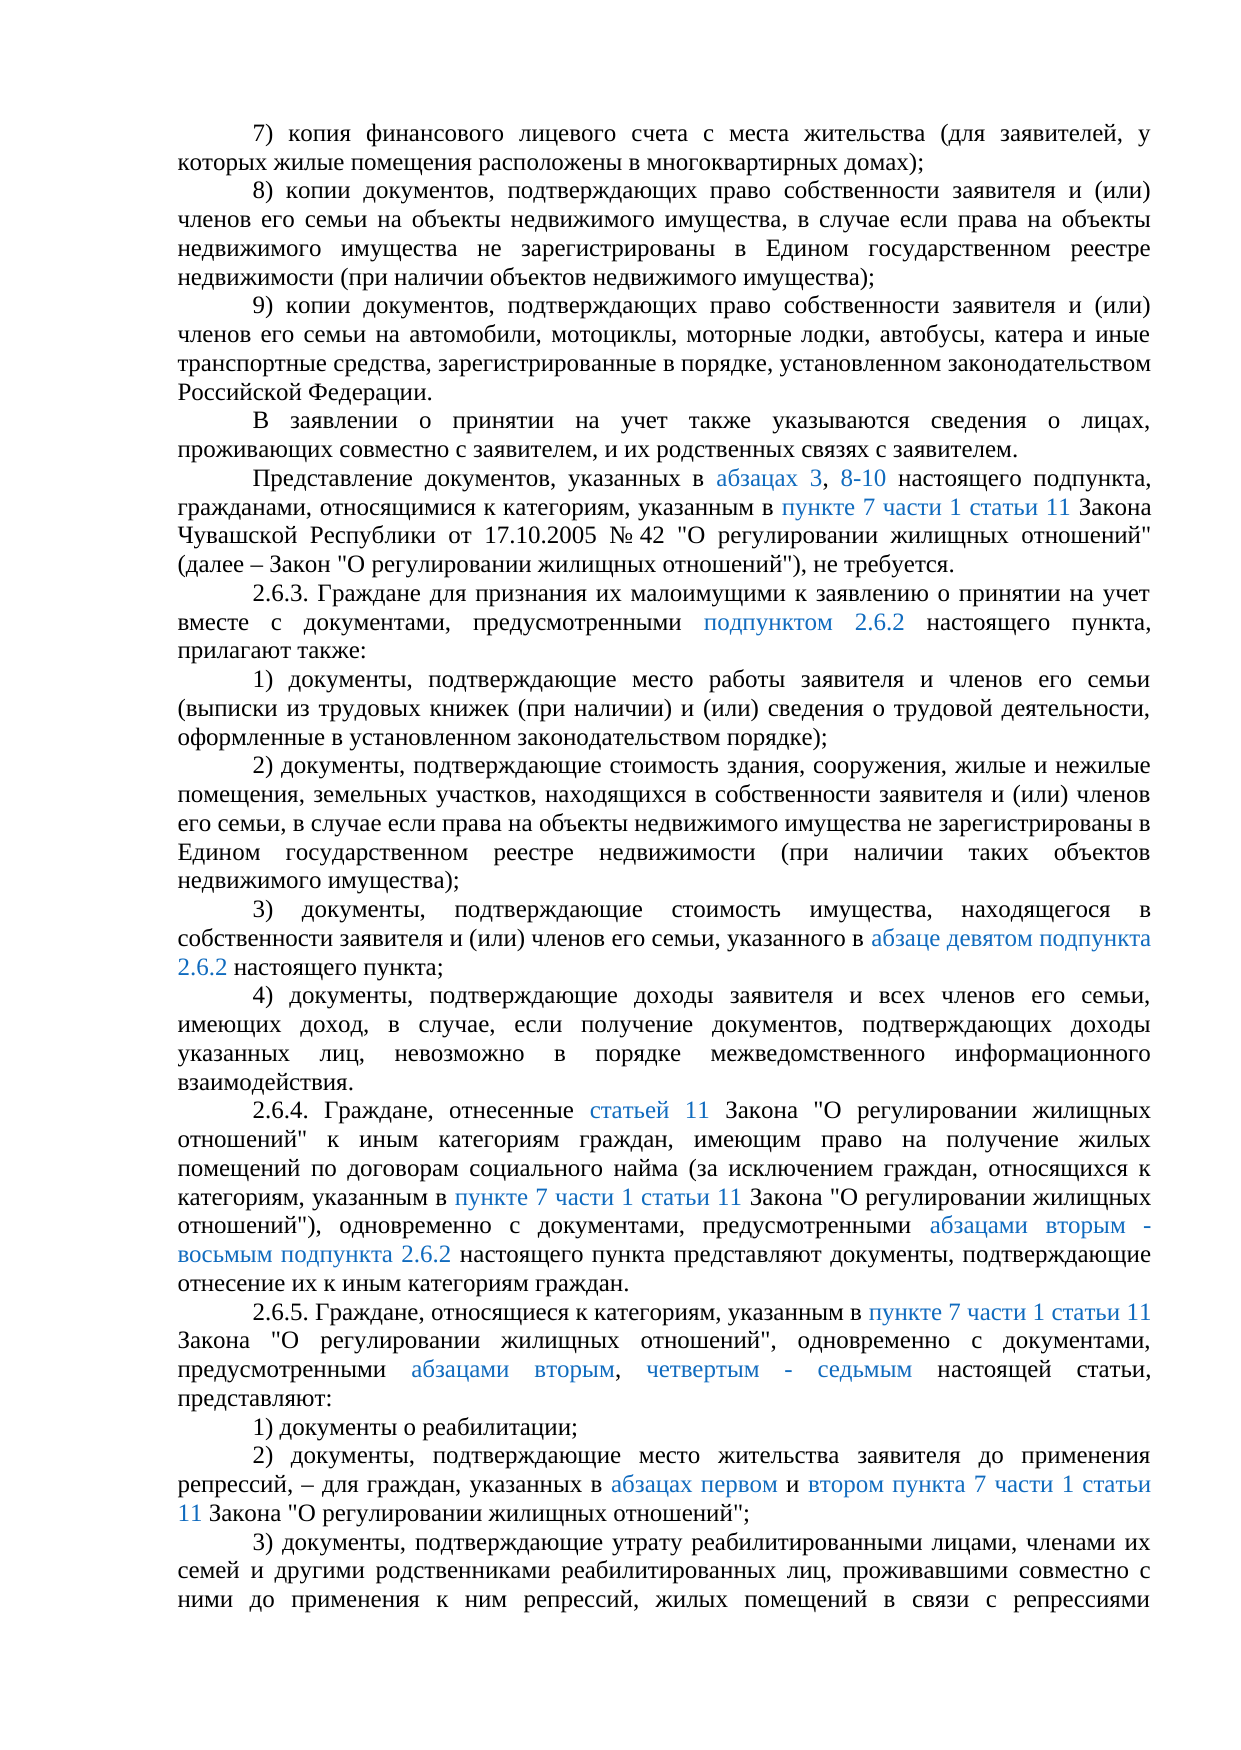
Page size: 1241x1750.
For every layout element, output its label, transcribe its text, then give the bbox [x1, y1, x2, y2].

text Представление документов, указанных в абзацах 3, 8-10 настоящего подпункта, гражданами, относящимися к категориям, указанным в пункте 7 части 1 статьи 11 Закона Чувашской Республики от 17.10.2005 № 42 "О регулировании жилищных отношений" (далее – Закон "О регулировании жилищных отношений"), не требуется. [177, 463, 1152, 578]
text 2.6.3. Граждане для признания их малоимущими к заявлению о принятии на учет вместе с документами, предусмотренными подпунктом 2.6.2 настоящего пункта, прилагают также: [177, 578, 1152, 664]
text 2.6.4. Граждане, отнесенные статьей 11 Закона "О регулировании жилищных отношений" к иным категориям граждан, имеющим право на получение жилых помещений по договорам социального найма (за исключением граждан, относящихся к категориям, указанным в пункте 7 части 1 статьи 11 Закона "О регулировании жилищных отношений"), одновременно с документами, предусмотренными абзацами вторым - восьмым подпункта 2.6.2 настоящего пункта представляют документы, подтверждающие отнесение их к иным категориям граждан. [177, 1096, 1152, 1297]
text В заявлении о принятии на учет также указываются сведения о лицах, проживающих совместно с заявителем, и их родственных связях с заявителем. [177, 406, 1152, 463]
text 2.6.5. Граждане, относящиеся к категориям, указанным в пункте 7 части 1 статьи 11 Закона "О регулировании жилищных отношений", одновременно с документами, предусмотренными абзацами вторым, четвертым - седьмым настоящей статьи, представляют: [177, 1297, 1152, 1412]
text 3) документы, подтверждающие стоимость имущества, находящегося в собственности заявителя и (или) членов его семьи, указанного в абзаце девятом подпункта 2.6.2 настоящего пункта; [177, 894, 1152, 981]
text 1) документы, подтверждающие место работы заявителя и членов его семьи (выписки из трудовых книжек (при наличии) и (или) сведения о трудовой деятельности, оформленные в установленном законодательством порядке); [177, 664, 1152, 751]
text 9) копии документов, подтверждающих право собственности заявителя и (или) членов его семьи на автомобили, мотоциклы, моторные лодки, автобусы, катера и иные транспортные средства, зарегистрированные в порядке, установленном законодательством Российской Федерации. [177, 291, 1152, 406]
text 7) копия финансового лицевого счета с места жительства (для заявителей, у которых жилые помещения расположены в многоквартирных домах); [177, 118, 1152, 176]
text 2) документы, подтверждающие стоимость здания, сооружения, жилые и нежилые помещения, земельных участков, находящихся в собственности заявителя и (или) членов его семьи, в случае если права на объекты недвижимого имущества не зарегистрированы в Едином государственном реестре недвижимости (при наличии таких объектов недвижимого имущества); [177, 751, 1152, 894]
text 2) документы, подтверждающие место жительства заявителя до применения репрессий, – для граждан, указанных в абзацах первом и втором пункта 7 части 1 статьи 11 Закона "О регулировании жилищных отношений"; [177, 1441, 1152, 1527]
text 8) копии документов, подтверждающих право собственности заявителя и (или) членов его семьи на объекты недвижимого имущества, в случае если права на объекты недвижимого имущества не зарегистрированы в Едином государственном реестре недвижимости (при наличии объектов недвижимого имущества); [177, 176, 1152, 291]
text 1) документы о реабилитации; [177, 1412, 1152, 1441]
text 4) документы, подтверждающие доходы заявителя и всех членов его семьи, имеющих доход, в случае, если получение документов, подтверждающих доходы указанных лиц, невозможно в порядке межведомственного информационного взаимодействия. [177, 981, 1152, 1096]
